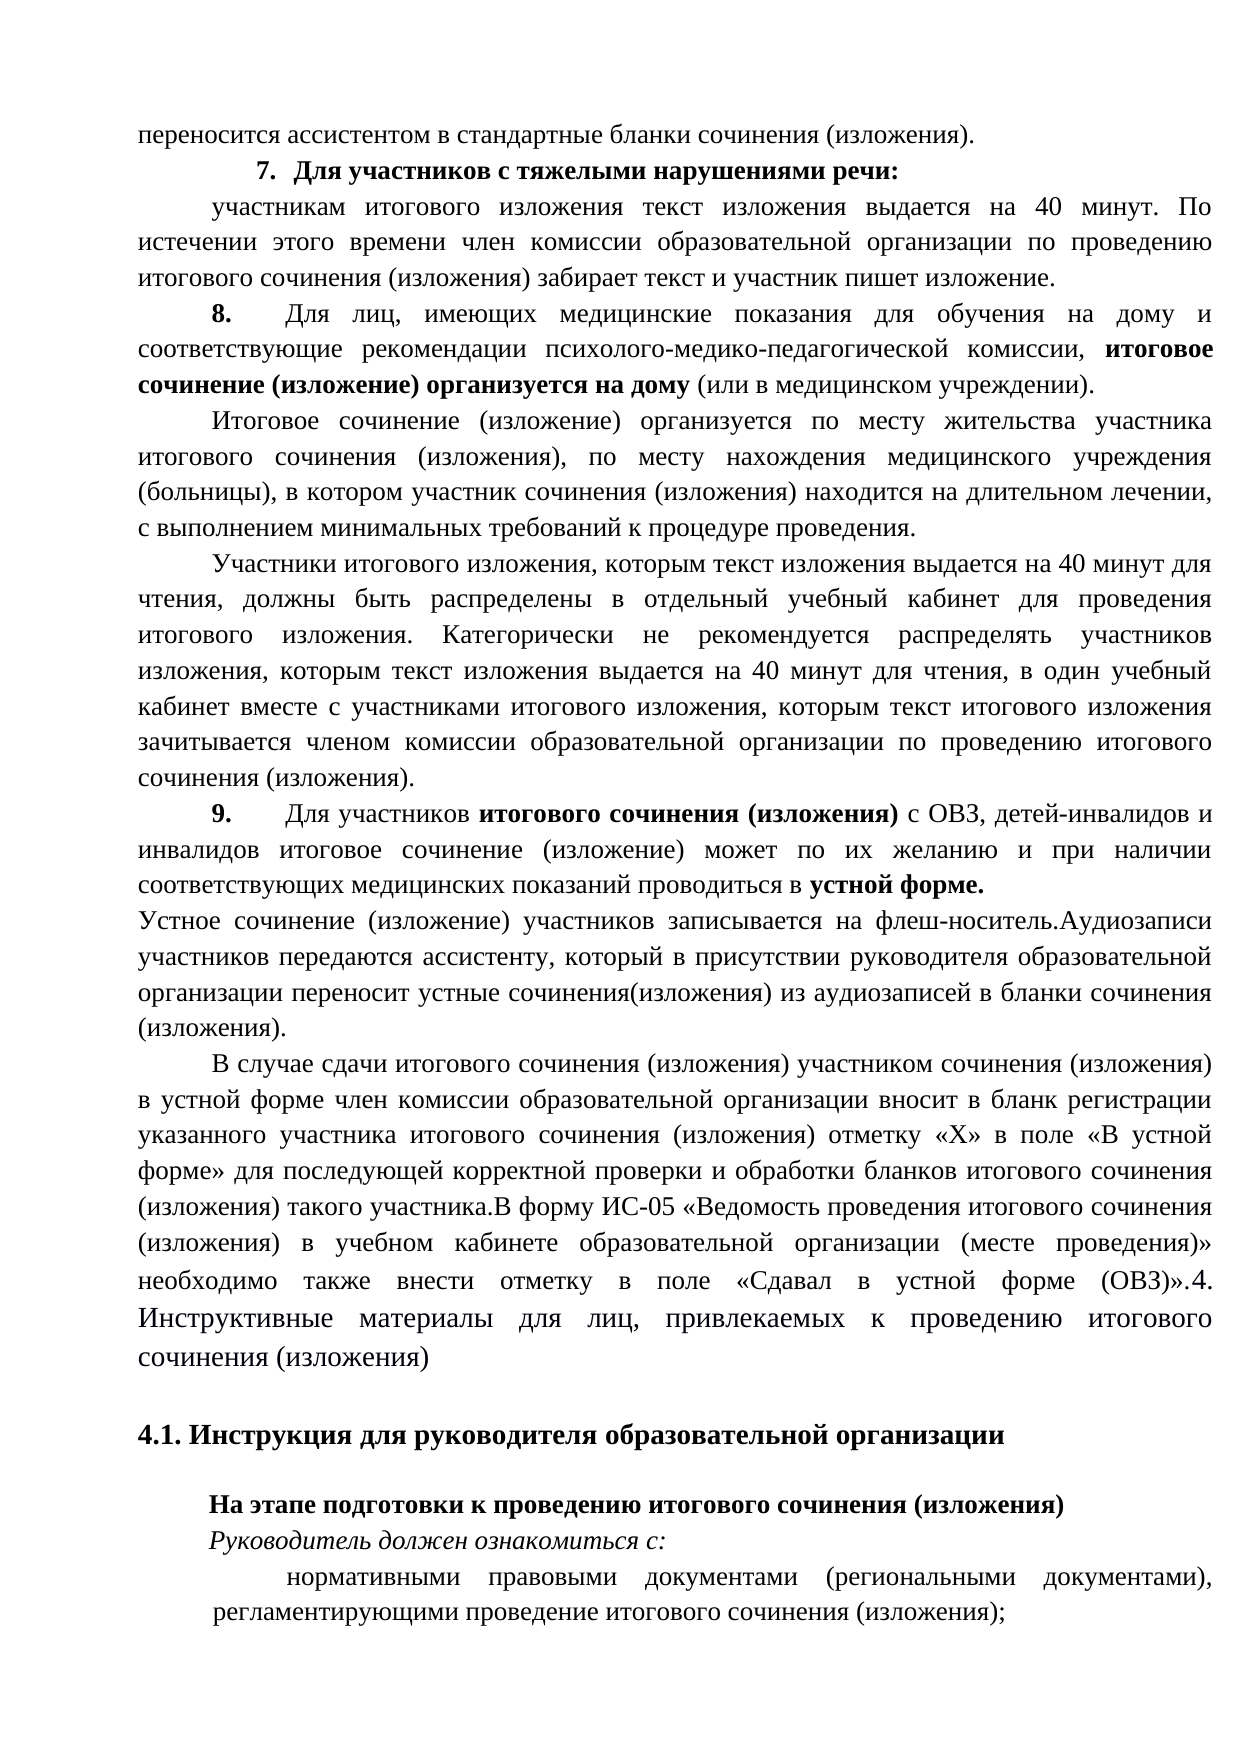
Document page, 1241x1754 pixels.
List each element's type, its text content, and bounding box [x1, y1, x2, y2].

text В случае сдачи итогового сочинения (изложения) участником сочинения (изложения) в устной форме член комиссии образовательной организации вносит в бланк регистрации указанного участника итогового сочинения (изложения) отметку «Х» в поле «В устной форме» для последующей корректной проверки и обработки бланков итогового сочинения (изложения) такого участника.В форму ИС-05 «Ведомость проведения итогового сочинения (изложения) в учебном кабинете образовательной организации (месте проведения)» необходимо также внести отметку в поле «Сдавал в устной форме (ОВЗ)».4. Инструктивные материалы для лиц, привлекаемых к проведению итогового сочинения (изложения) [138, 1047, 1213, 1372]
text Участники итогового изложения, которым текст изложения выдается на 40 минут для чтения, должны быть распределены в отдельный учебный кабинет для проведения итогового изложения. Категорически не рекомендуется распределять участников изложения, которым текст изложения выдается на 40 минут для чтения, в один учебный кабинет вместе с участниками итогового изложения, которым текст итогового изложения зачитывается членом комиссии образовательной организации по проведению итогового сочинения (изложения). [138, 547, 1213, 792]
list нормативными правовыми документами (региональными документами), регламентирующими проведение итогового сочинения (изложения); [213, 1560, 1213, 1627]
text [138, 118, 1213, 149]
text 4.1. Инструкция для руководителя образовательной организации [138, 1417, 1213, 1451]
list На этапе подготовки к проведению итогового сочинения (изложения) [138, 1488, 1213, 1519]
list Для участников с тяжелыми нарушениями речи: [256, 154, 1213, 185]
text Итоговое сочинение (изложение) организуется по месту жительства участника итогового сочинения (изложения), по месту нахождения медицинского учреждения (больницы), в котором участник сочинения (изложения) находится на длительном лечении, с выполнением минимальных требований к процедуре проведения. [138, 404, 1213, 542]
list Для лиц, имеющих медицинские показания для обучения на дому и соответствующие рекомендации психолого-медико-педагогической комиссии, итоговое сочинение (изложение) организуется на дому (или в медицинском учреждении). [138, 297, 1213, 399]
text участникам итогового изложения текст изложения выдается на 40 минут. По истечении этого времени член комиссии образовательной организации по проведению итогового сочинения (изложения) забирает текст и участник пишет изложение. [138, 189, 1213, 292]
text Устное сочинение (изложение) участников записывается на флеш-носитель.Аудиозаписи участников передаются ассистенту, который в присутствии руководителя образовательной организации переносит устные сочинения(изложения) из аудиозаписей в бланки сочинения (изложения). [138, 904, 1213, 1042]
list Для участников итогового сочинения (изложения) с ОВЗ, детей-инвалидов и инвалидов итоговое сочинение (изложение) может по их желанию и при наличии соответствующих медицинских показаний проводиться в устной форме. [138, 797, 1213, 899]
list Руководитель должен ознакомиться с: [138, 1524, 1213, 1555]
